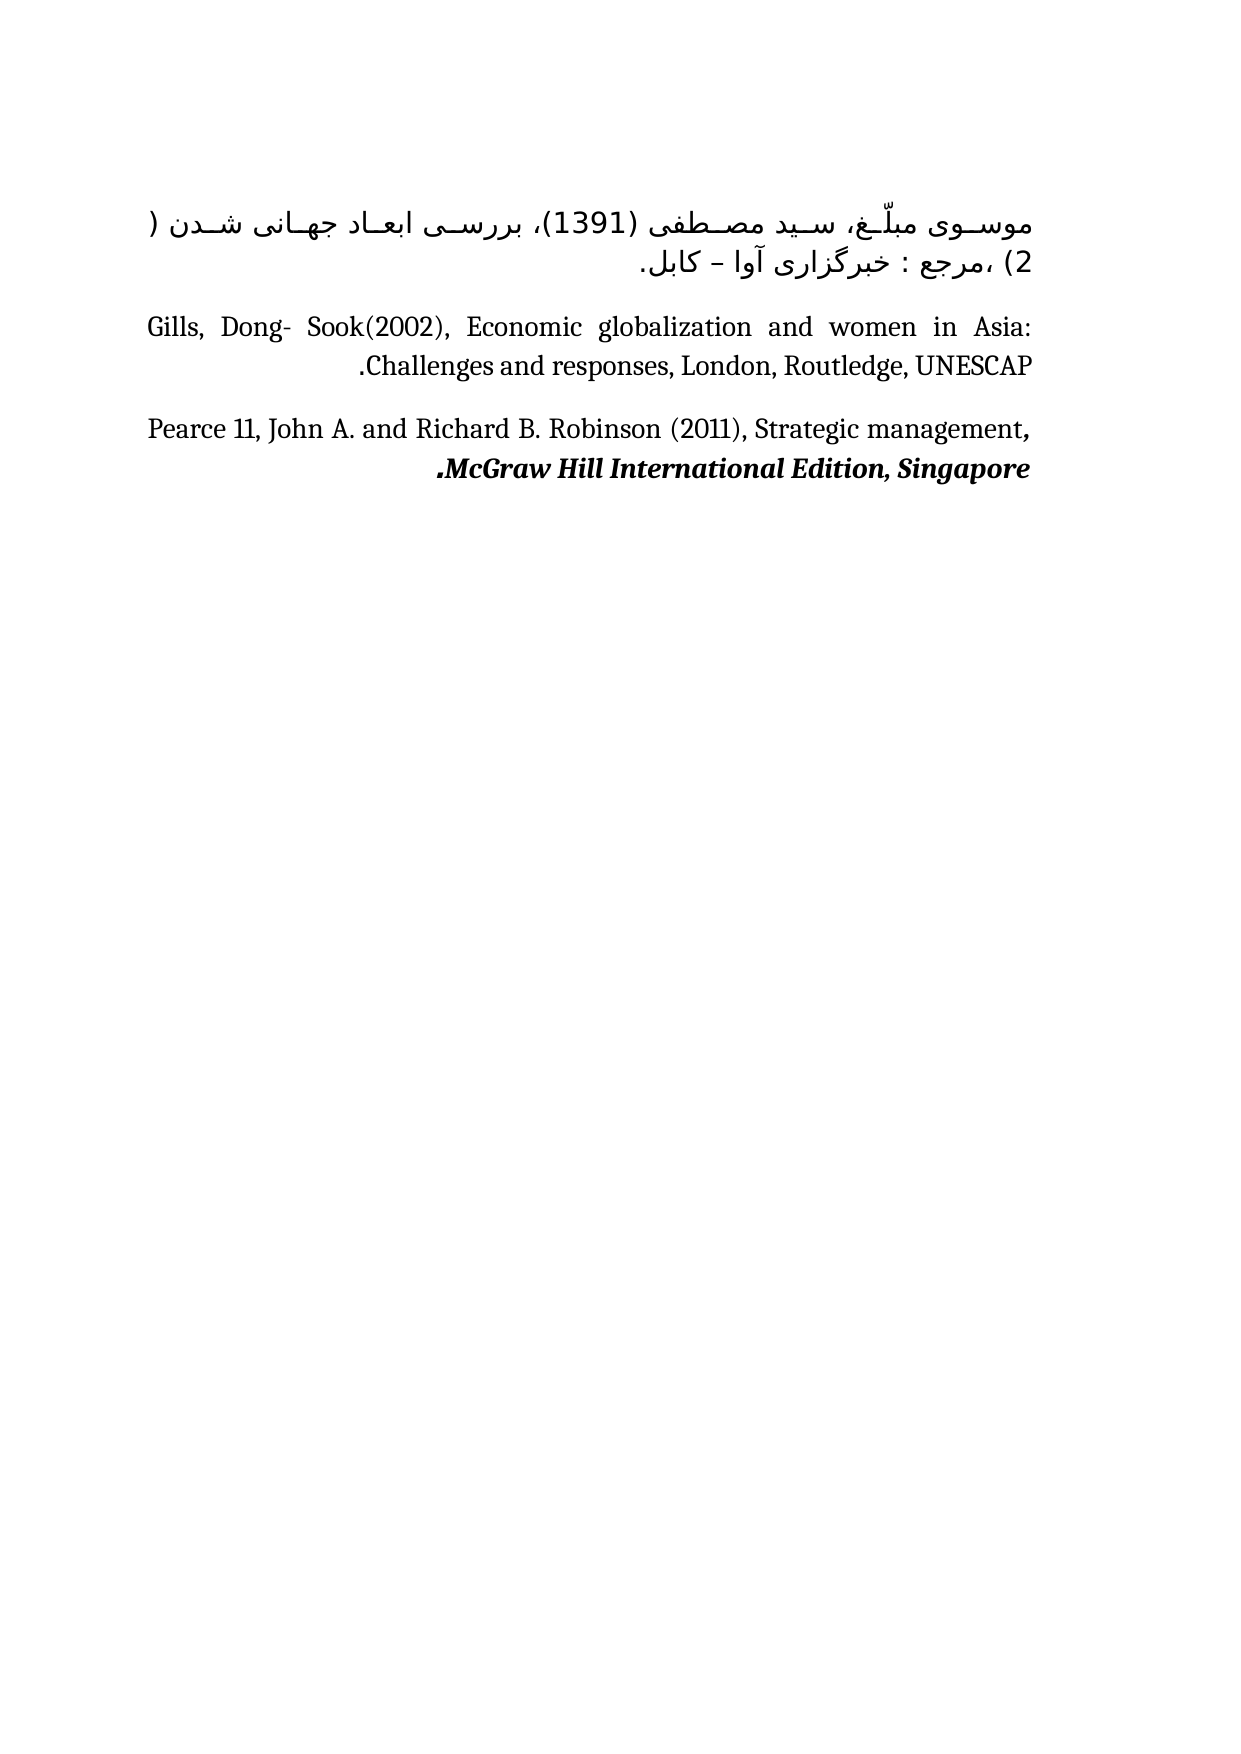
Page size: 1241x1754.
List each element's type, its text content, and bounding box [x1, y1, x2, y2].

subtitle Gills, Dong- Sook(2002), Economic globalization and women in Asia: Challenges and responses, London, Routledge, UNESCAP. [148, 310, 1033, 383]
subtitle موسوی مبلّغ، سید مصطفی (1391)، بررسی ابعاد جهانی شدن (2) ،مرجع : خبرگزاری آوا – کابل. [148, 207, 1033, 280]
subtitle Pearce 11, John A. and Richard B. Robinson (2011), Strategic management, McGraw Hill International Edition, Singapore. [148, 413, 1033, 486]
